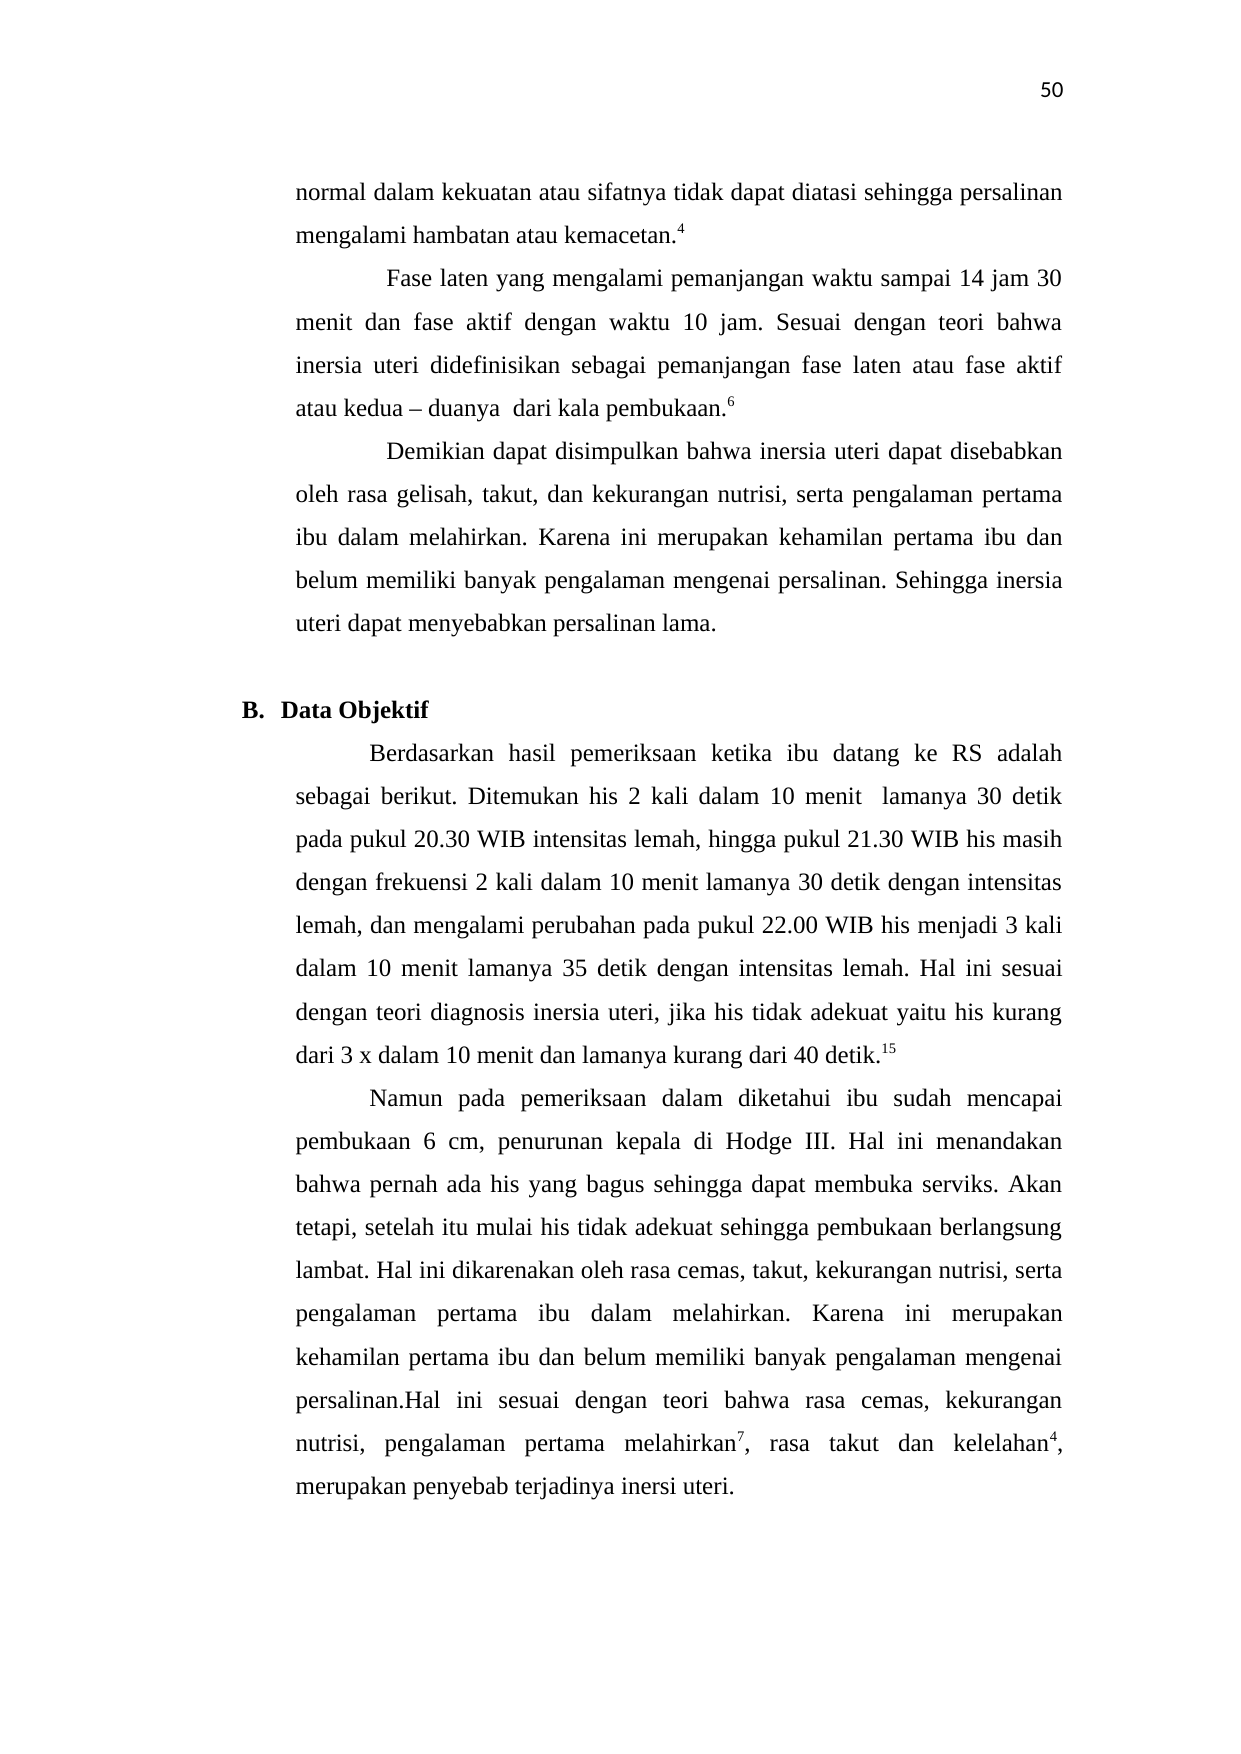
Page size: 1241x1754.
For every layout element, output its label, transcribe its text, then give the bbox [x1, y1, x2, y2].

list Demikian dapat disimpulkan bahwa inersia uteri dapat disebabkan oleh rasa gelisah, takut, dan kekurangan nutrisi, serta pengalaman pertama ibu dalam melahirkan. Karena ini merupakan kehamilan pertama ibu dan belum memiliki banyak pengalaman mengenai persalinan. Sehingga inersia uteri dapat menyebabkan persalinan lama. [251, 436, 1063, 637]
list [295, 177, 1063, 249]
list Data Objektif [242, 695, 1063, 723]
list Fase laten yang mengalami pemanjangan waktu sampai 14 jam 30 menit dan fase aktif dengan waktu 10 jam. Sesuai dengan teori bahwa inersia uteri didefinisikan sebagai pemanjangan fase laten atau fase aktif atau kedua – duanya dari kala pembukaan.6 [251, 263, 1063, 422]
list Berdasarkan hasil pemeriksaan ketika ibu datang ke RS adalah sebagai berikut. Ditemukan his 2 kali dalam 10 menit lamanya 30 detik pada pukul 20.30 WIB intensitas lemah, hingga pukul 21.30 WIB his masih dengan frekuensi 2 kali dalam 10 menit lamanya 30 detik dengan intensitas lemah, dan mengalami perubahan pada pukul 22.00 WIB his menjadi 3 kali dalam 10 menit lamanya 35 detik dengan intensitas lemah. Hal ini sesuai dengan teori diagnosis inersia uteri, jika his tidak adekuat yaitu his kurang dari 3 x dalam 10 menit dan lamanya kurang dari 40 detik.15 [295, 738, 1063, 1068]
list Namun pada pemeriksaan dalam diketahui ibu sudah mencapai pembukaan 6 cm, penurunan kepala di Hodge III. Hal ini menandakan bahwa pernah ada his yang bagus sehingga dapat membuka serviks. Akan tetapi, setelah itu mulai his tidak adekuat sehingga pembukaan berlangsung lambat. Hal ini dikarenakan oleh rasa cemas, takut, kekurangan nutrisi, serta pengalaman pertama ibu dalam melahirkan. Karena ini merupakan kehamilan pertama ibu dan belum memiliki banyak pengalaman mengenai persalinan.Hal ini sesuai dengan teori bahwa rasa cemas, kekurangan nutrisi, pengalaman pertama melahirkan7, rasa takut dan kelelahan4, merupakan penyebab terjadinya inersi uteri. [295, 1083, 1063, 1500]
